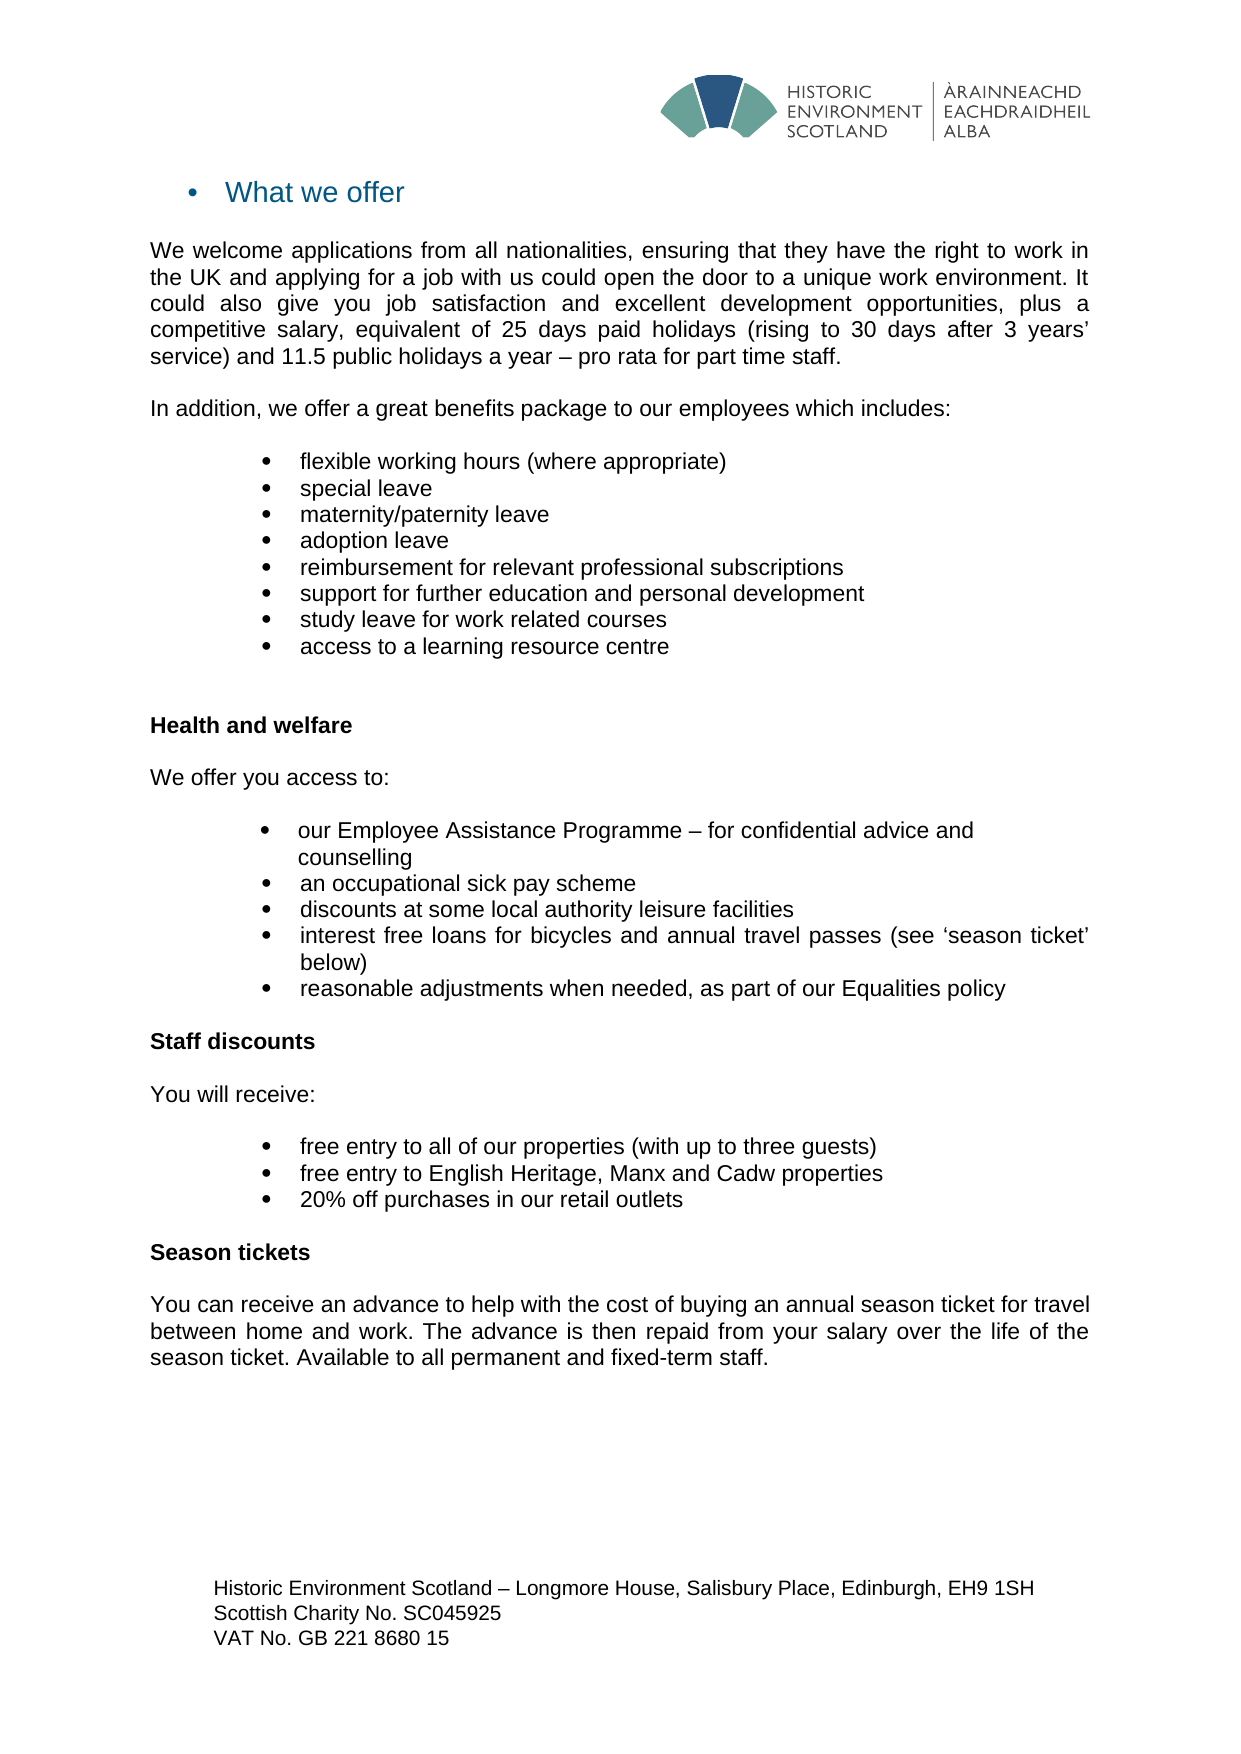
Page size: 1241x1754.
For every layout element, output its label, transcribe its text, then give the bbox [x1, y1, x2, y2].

text We welcome applications from all nationalities, ensuring that they have the right to work in the UK and applying for a job with us could open the door to a unique work environment. It could also give you job satisfaction and excellent development opportunities, plus a competitive salary, equivalent of 25 days paid holidays (rising to 30 days after 3 years’ service) and 11.5 public holidays a year – pro rata for part time staff. [150, 237, 1090, 369]
list reimbursement for relevant professional subscriptions [262, 553, 1090, 580]
list reasonable adjustments when needed, as part of our Equalities policy [262, 975, 1090, 1002]
list interest free loans for bicycles and annual travel passes (see ‘season ticket’ below) [262, 922, 1090, 975]
list Plumbing craft apprenticeship with certification (SVQ or City & Guilds) (Essential)What we offer [187, 175, 1090, 208]
list flexible working hours (where appropriate) [262, 448, 1090, 474]
list special leave [262, 474, 1090, 501]
picture [660, 75, 1091, 141]
list free entry to all of our properties (with up to three guests) [262, 1133, 1090, 1160]
list study leave for work related courses [262, 606, 1090, 633]
list our Employee Assistance Programme – for confidential advice and counselling [261, 817, 1090, 870]
list access to a learning resource centre [262, 633, 1090, 659]
list 20% off purchases in our retail outlets [262, 1186, 1090, 1212]
list free entry to English Heritage, Manx and Cadw properties [262, 1160, 1090, 1186]
text You can receive an advance to help with the cost of buying an annual season ticket for travel between home and work. The advance is then repaid from your salary over the life of the season ticket. Available to all permanent and fixed-term staff. [150, 1291, 1090, 1371]
text Health and welfare [150, 712, 1090, 738]
list maternity/paternity leave [262, 501, 1090, 527]
text Staff discounts [150, 1028, 1090, 1054]
text We offer you access to: [150, 764, 1090, 791]
text You will receive: [150, 1081, 1090, 1107]
text Season tickets [150, 1239, 1090, 1265]
list discounts at some local authority leisure facilities [262, 896, 1090, 922]
list support for further education and personal development [262, 580, 1090, 606]
list adoption leave [262, 527, 1090, 553]
list an occupational sick pay scheme [262, 870, 1090, 896]
text In addition, we offer a great benefits package to our employees which includes: [150, 395, 1090, 422]
